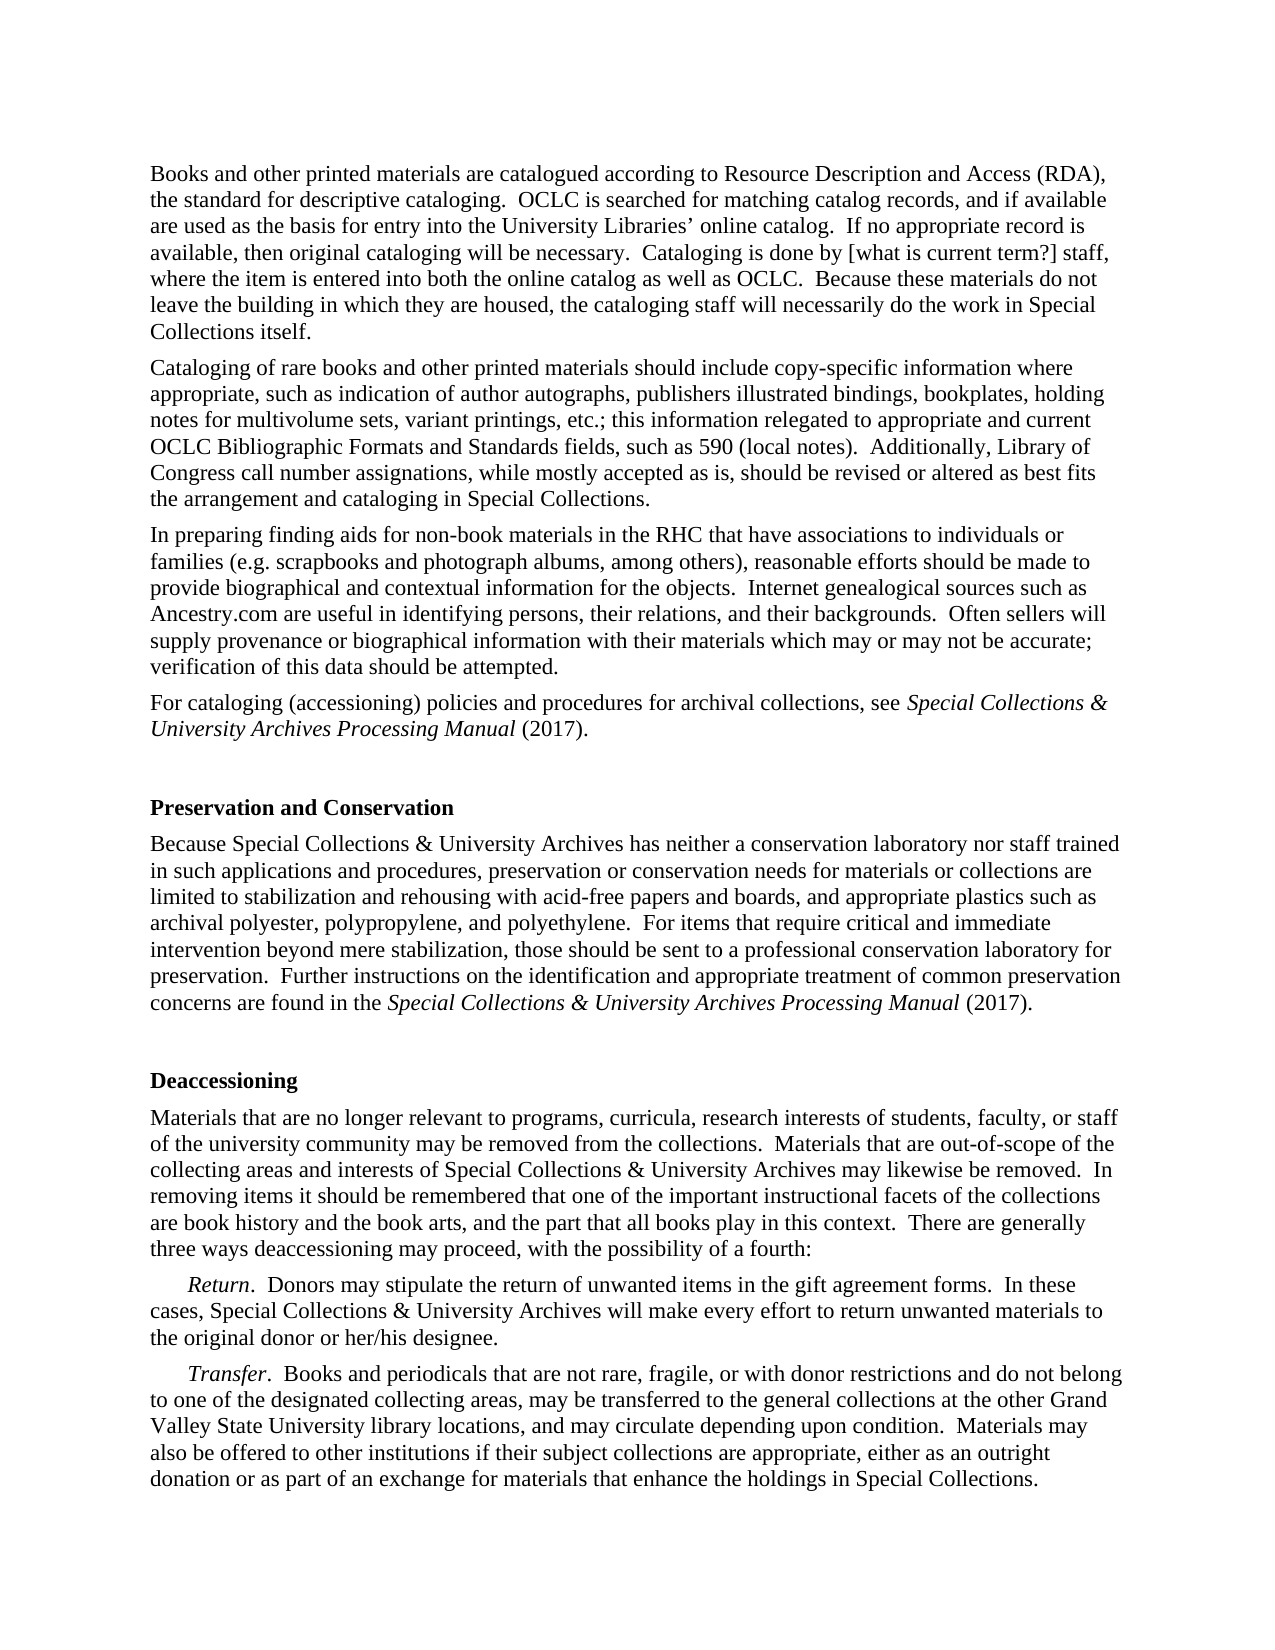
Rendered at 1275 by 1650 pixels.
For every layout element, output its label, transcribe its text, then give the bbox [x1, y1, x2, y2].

text Deaccessioning [150, 1068, 1125, 1094]
text Books and other printed materials are catalogued according to Resource Description and Access (RDA), the standard for descriptive cataloging. OCLC is searched for matching catalog records, and if available are used as the basis for entry into the University Libraries’ online catalog. If no appropriate record is available, then original cataloging will be necessary. Cataloging is done by [what is current term?] staff, where the item is entered into both the online catalog as well as OCLC. Because these materials do not leave the building in which they are housed, the cataloging staff will necessarily do the work in Special Collections itself. [150, 159, 1125, 344]
text In preparing finding aids for non-book materials in the RHC that have associations to individuals or families (e.g. scrapbooks and photograph albums, among others), reasonable efforts should be made to provide biographical and contextual information for the objects. Internet genealogical sources such as Ancestry.com are useful in identifying persons, their relations, and their backgrounds. Often sellers will supply provenance or biographical information with their materials which may or may not be accurate; verification of this data should be attempted. [150, 521, 1125, 679]
text Preservation and Conservation [150, 794, 1125, 821]
text Materials that are no longer relevant to programs, curricula, research interests of students, faculty, or staff of the university community may be removed from the collections. Materials that are out-of-scope of the collecting areas and interests of Special Collections & University Archives may likewise be removed. In removing items it should be remembered that one of the important instructional facets of the collections are book history and the book arts, and the part that all books play in this context. There are generally three ways deaccessioning may proceed, with the possibility of a fourth: [150, 1103, 1125, 1262]
text Because Special Collections & University Archives has neither a conservation laboratory nor staff trained in such applications and procedures, preservation or conservation needs for materials or collections are limited to stabilization and rehousing with acid-free papers and boards, and appropriate plastics such as archival polyester, polypropylene, and polyethylene. For items that require critical and immediate intervention beyond mere stabilization, those should be sent to a professional conservation laboratory for preservation. Further instructions on the identification and appropriate treatment of common preservation concerns are found in the Special Collections & University Archives Processing Manual (2017). [150, 830, 1125, 1015]
text For cataloging (accessioning) policies and procedures for archival collections, see Special Collections & University Archives Processing Manual (2017). [150, 689, 1125, 742]
text Cataloging of rare books and other printed materials should include copy-specific information where appropriate, such as indication of author autographs, publishers illustrated bindings, bookplates, holding notes for multivolume sets, variant printings, etc.; this information relegated to appropriate and current OCLC Bibliographic Formats and Standards fields, such as 590 (local notes). Additionally, Library of Congress call number assignations, while mostly accepted as is, should be revised or altered as best fits the arrangement and cataloging in Special Collections. [150, 354, 1125, 512]
text Return. Donors may stipulate the return of unwanted items in the gift agreement forms. In these cases, Special Collections & University Archives will make every effort to return unwanted materials to the original donor or her/his designee. [150, 1271, 1125, 1350]
text Transfer. Books and periodicals that are not rare, fragile, or with donor restrictions and do not belong to one of the designated collecting areas, may be transferred to the general collections at the other Grand Valley State University library locations, and may circulate depending upon condition. Materials may also be offered to other institutions if their subject collections are appropriate, either as an outright donation or as part of an exchange for materials that enhance the holdings in Special Collections. [150, 1360, 1125, 1492]
